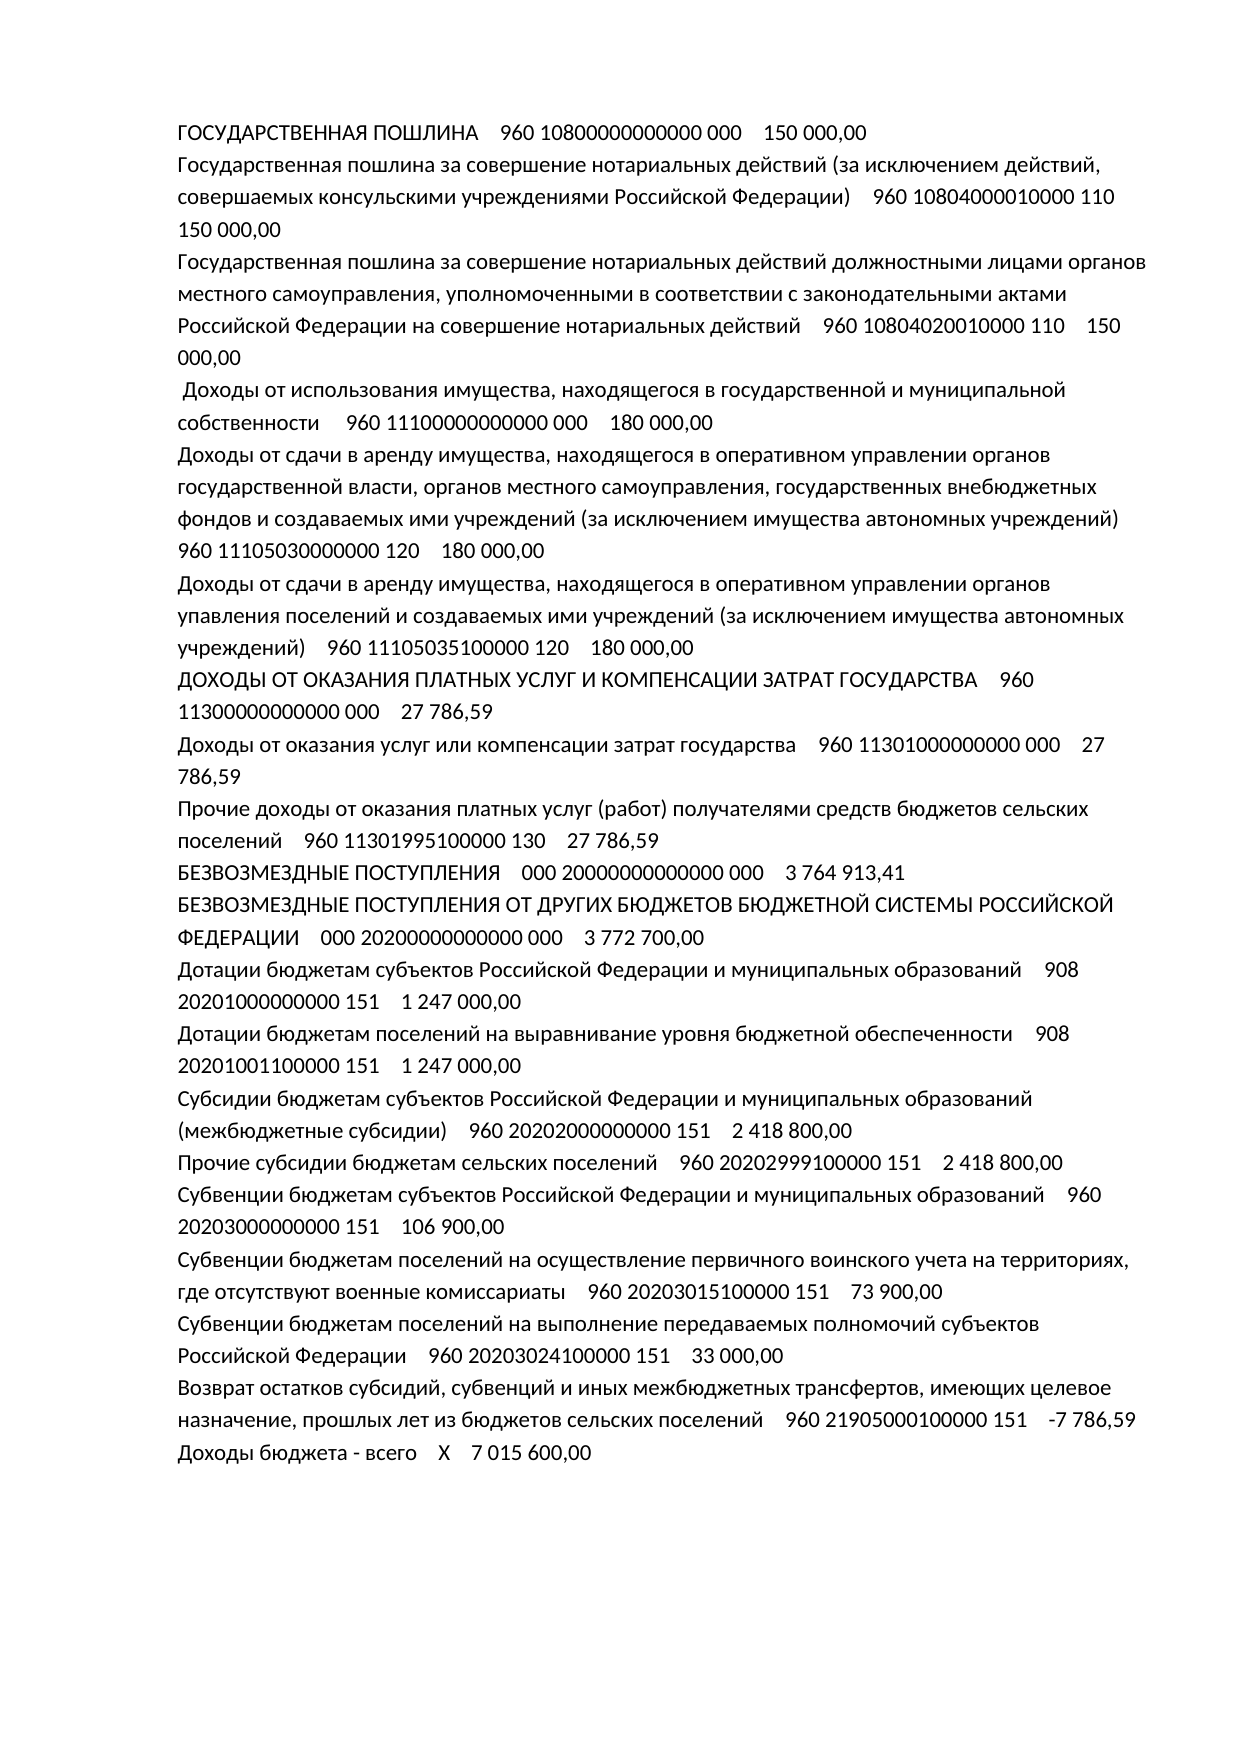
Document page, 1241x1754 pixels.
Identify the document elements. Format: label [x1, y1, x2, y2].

text [177, 118, 1152, 1466]
